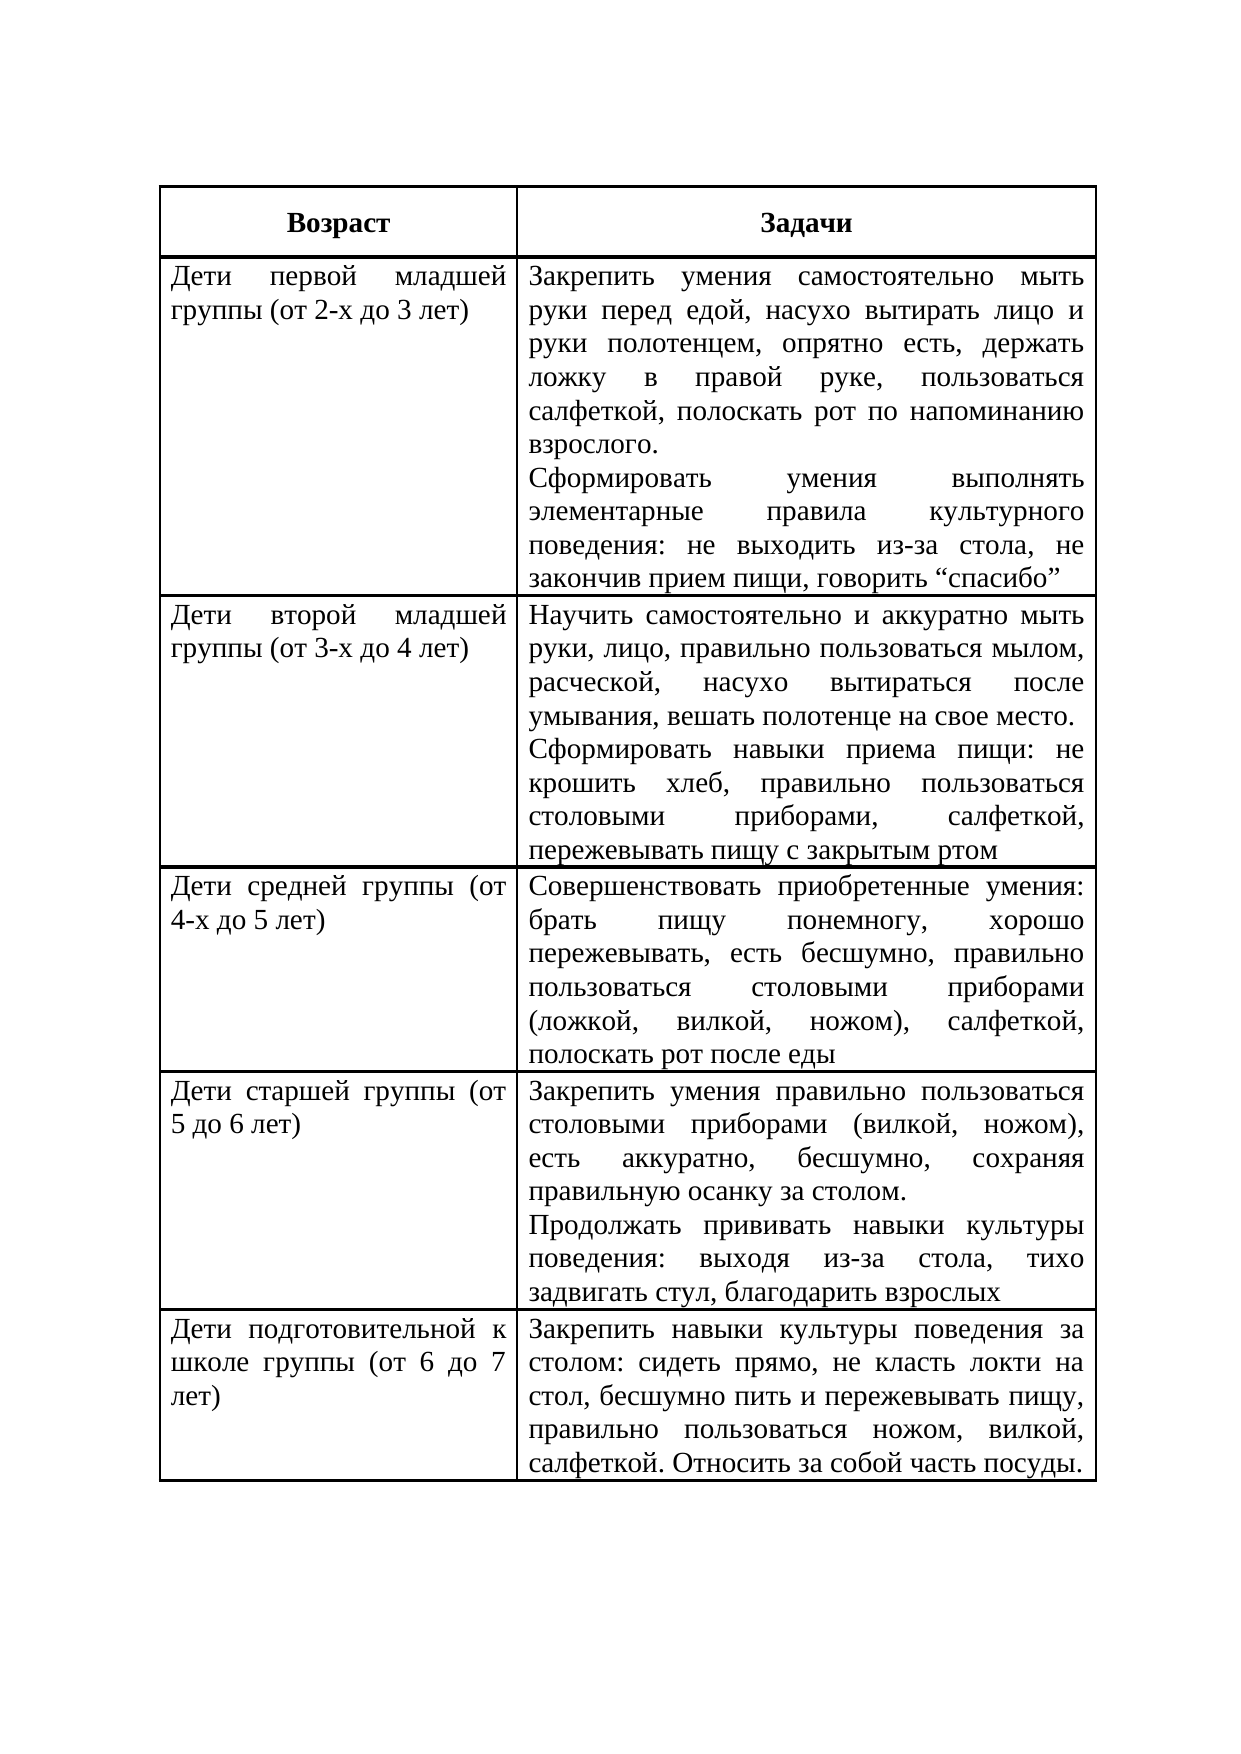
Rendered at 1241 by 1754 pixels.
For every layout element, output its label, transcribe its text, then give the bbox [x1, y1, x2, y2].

table_cell Закрепить навыки культуры поведения за столом: сидеть прямо, не класть локти на стол, бесшумно пить и пережевывать пищу, правильно пользоваться ножом, вилкой, салфеткой. Относить за собой часть посуды. [518, 1311, 1095, 1478]
table_cell Совершенствовать приобретенные умения: брать пищу понемногу, хорошо пережевывать, есть бесшумно, правильно пользоваться столовыми приборами (ложкой, вилкой, ножом), салфеткой, полоскать рот после еды [518, 869, 1095, 1070]
table_header Задачи [518, 188, 1095, 255]
table_cell Дети первой младшей группы (от 2-х до 3 лет) [161, 259, 516, 594]
table_cell Дети старшей группы (от 5 до 6 лет) [161, 1073, 516, 1308]
table_cell Научить самостоятельно и аккуратно мыть руки, лицо, правильно пользоваться мылом, расческой, насухо вытираться после умывания, вешать полотенце на свое место. Сформировать навыки приема пищи: не крошить хлеб, правильно пользоваться столовыми приборами, салфеткой, пережевывать пищу с закрытым ртом [518, 597, 1095, 865]
table_cell Закрепить умения самостоятельно мыть руки перед едой, насухо вытирать лицо и руки полотенцем, опрятно есть, держать ложку в правой руке, пользоваться салфеткой, полоскать рот по напоминанию взрослого. Сформировать умения выполнять элементарные правила культурного поведения: не выходить из-за стола, не закончив прием пищи, говорить “спасибо” [518, 259, 1095, 594]
table_cell Дети средней группы (от 4-х до 5 лет) [161, 869, 516, 1070]
table_cell Дети второй младшей группы (от 3-х до 4 лет) [161, 597, 516, 865]
table_cell Закрепить умения правильно пользоваться столовыми приборами (вилкой, ножом), есть аккуратно, бесшумно, сохраняя правильную осанку за столом. Продолжать прививать навыки культуры поведения: выходя из-за стола, тихо задвигать стул, благодарить взрослых [518, 1073, 1095, 1308]
table_header Возраст [161, 188, 516, 255]
table_cell Дети подготовительной к школе группы (от 6 до 7 лет) [161, 1311, 516, 1478]
